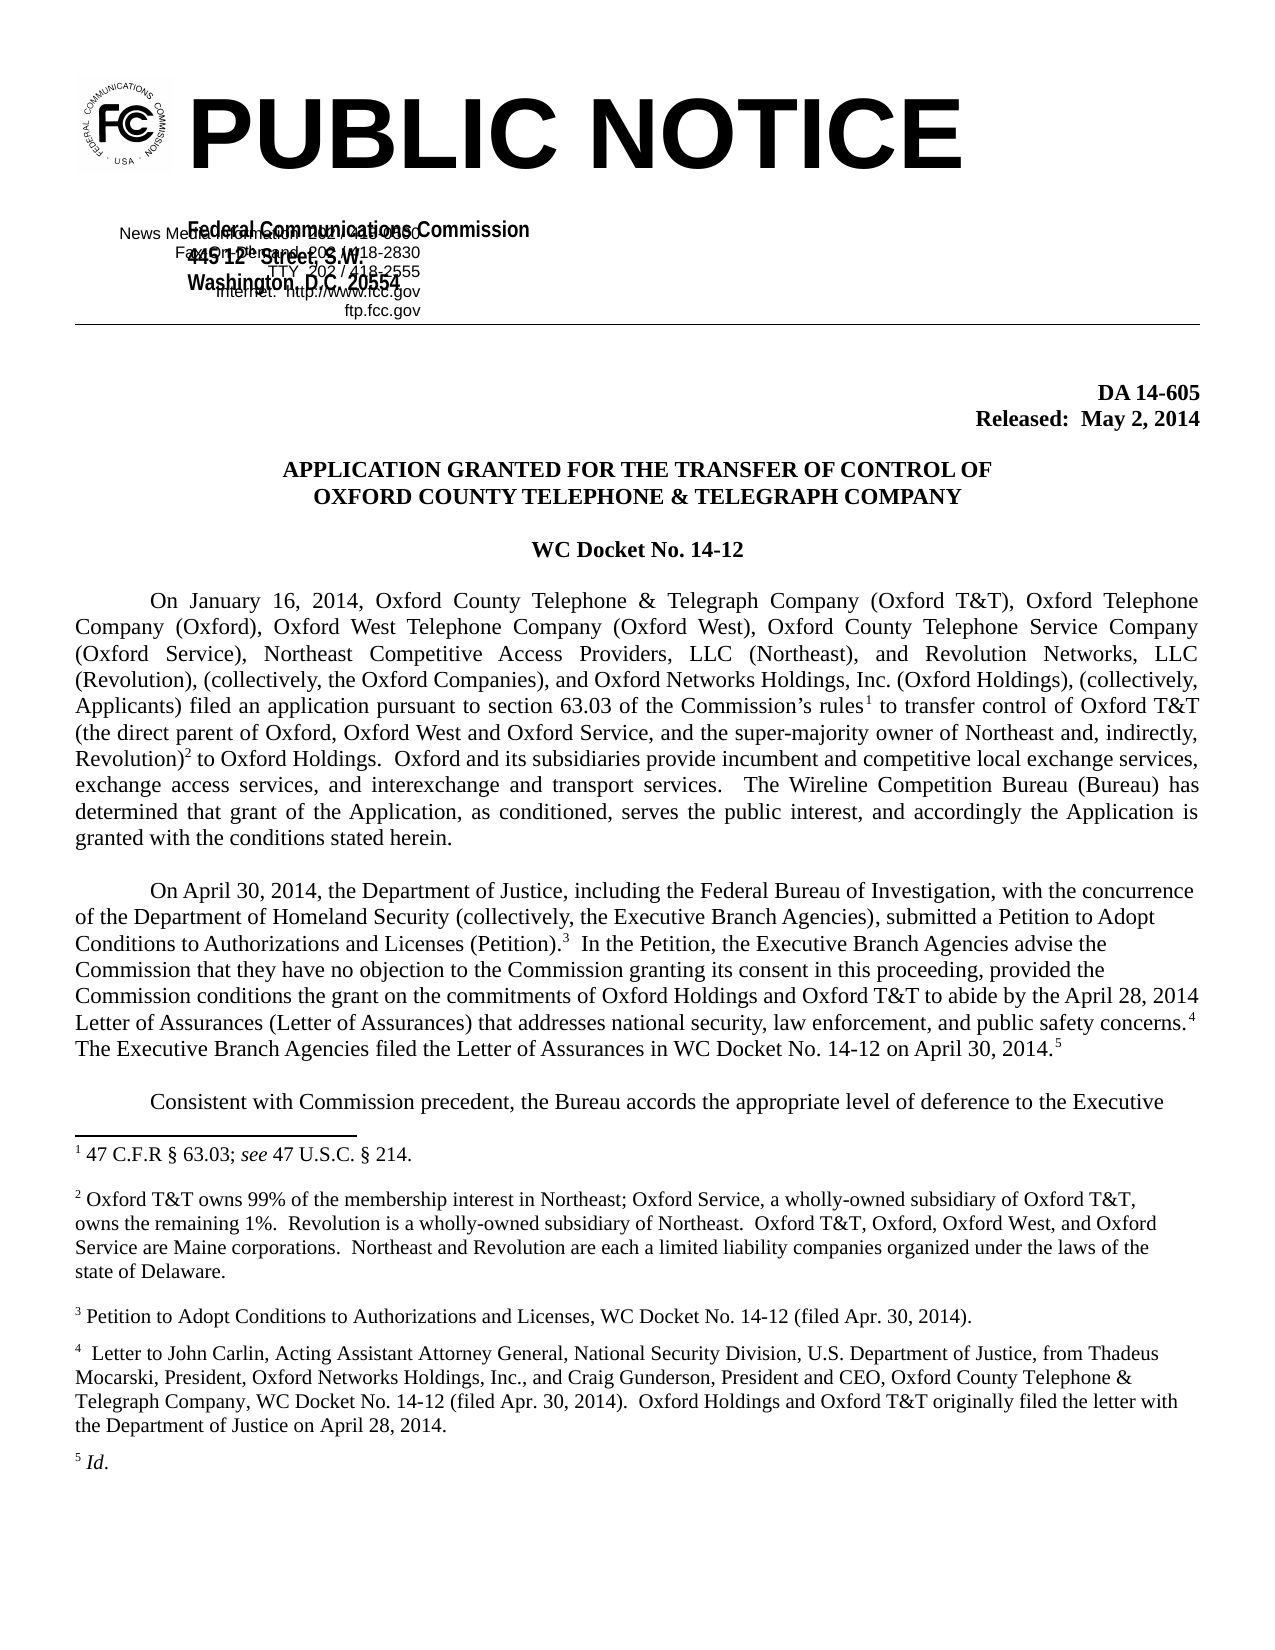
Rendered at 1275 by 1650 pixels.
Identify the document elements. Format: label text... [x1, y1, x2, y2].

picture [75, 75, 174, 174]
text Released: May 2, 2014 [75, 405, 1200, 432]
text WC Docket No. 14-12 [75, 536, 1200, 562]
text DA 14-605 [75, 379, 1200, 405]
text On January 16, 2014, Oxford County Telephone & Telegraph Company (Oxford T&T), Oxford Telephone Company (Oxford), Oxford West Telephone Company (Oxford West), Oxford County Telephone Service Company (Oxford Service), Northeast Competitive Access Providers, LLC (Northeast), and Revolution Networks, LLC (Revolution), (collectively, the Oxford Companies), and Oxford Networks Holdings, Inc. (Oxford Holdings), (collectively, Applicants) filed an application pursuant to section 63.03 of the Commission’s rules to transfer control of Oxford T&T (the direct parent of Oxford, Oxford West and Oxford Service, and the super-majority owner of Northeast and, indirectly, Revolution) to Oxford Holdings. Oxford and its subsidiaries provide incumbent and competitive local exchange services, exchange access services, and interexchange and transport services. The Wireline Competition Bureau (Bureau) has determined that grant of the Application, as conditioned, serves the public interest, and accordingly the Application is granted with the conditions stated herein. [75, 587, 1200, 851]
text APPLICATION GRANTED FOR THE TRANSFER OF CONTROL OF [75, 457, 1200, 483]
text On April 30, 2014, the Department of Justice, including the Federal Bureau of Investigation, with the concurrence of the Department of Homeland Security (collectively, the Executive Branch Agencies), submitted a Petition to Adopt Conditions to Authorizations and Licenses (Petition). In the Petition, the Executive Branch Agencies advise the Commission that they have no objection to the Commission granting its consent in this proceeding, provided the Commission conditions the grant on the commitments of Oxford Holdings and Oxford T&T to abide by the April 28, 2014 Letter of Assurances (Letter of Assurances) that addresses national security, law enforcement, and public safety concerns. The Executive Branch Agencies filed the Letter of Assurances in WC Docket No. 14-12 on April 30, 2014. [75, 877, 1200, 1061]
text Consistent with Commission precedent, the Bureau accords the appropriate level of deference to the Executive Branch Agencies' expertise on national security and law enforcement issues. The Bureau finds, upon consideration of the record, that grant of the Application, subject to compliance with the Letter of Assurances with the Executive Branch Agencies, will serve the public interest, convenience, and necessity. [75, 1088, 1200, 1114]
text OXFORD COUNTY TELEPHONE & TELEGRAPH COMPANY [75, 483, 1200, 509]
